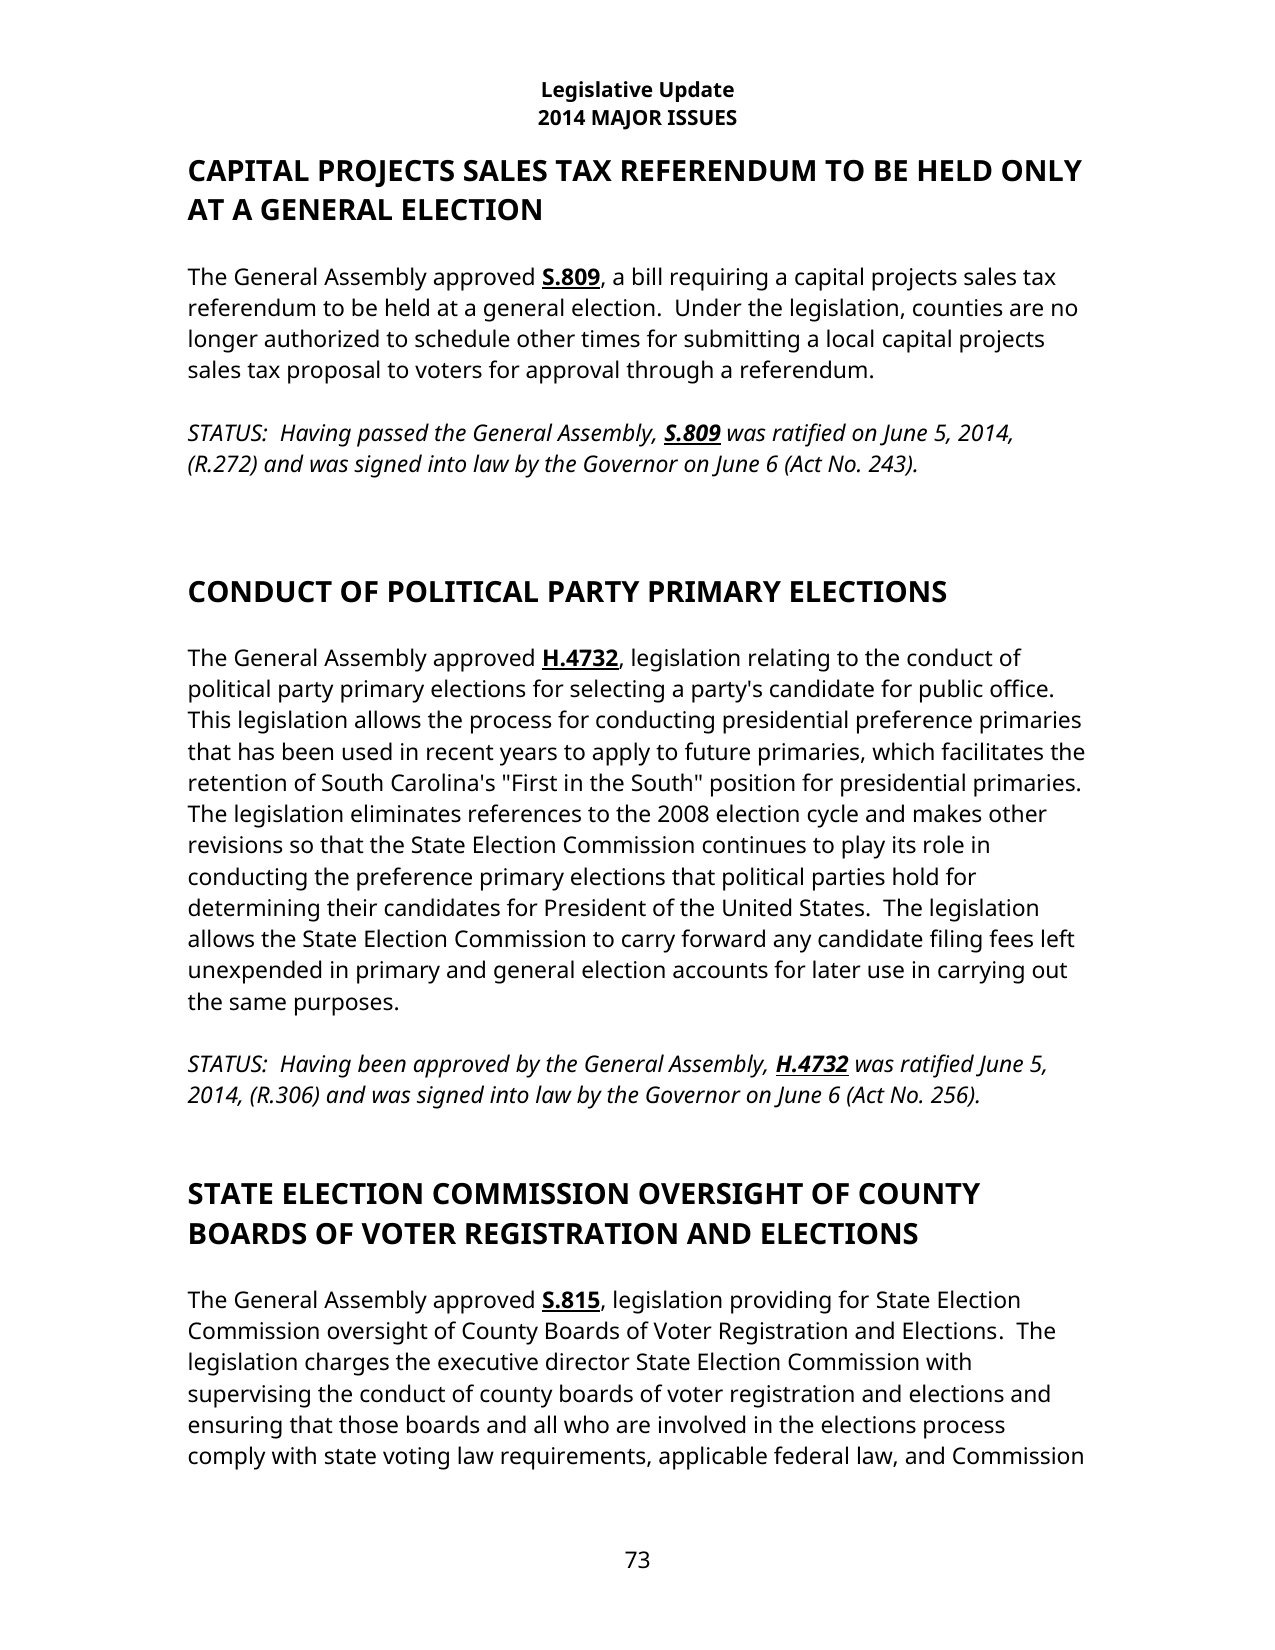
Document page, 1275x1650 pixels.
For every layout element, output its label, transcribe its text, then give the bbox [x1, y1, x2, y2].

text CAPITAL PROJECTS SALES TAX REFERENDUM TO BE HELD ONLY AT A GENERAL ELECTION [187, 150, 1087, 229]
text CONDUCT OF POLITICAL PARTY PRIMARY ELECTIONS [187, 571, 1087, 611]
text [187, 1284, 1087, 1471]
text STATE ELECTION COMMISSION OVERSIGHT OF COUNTY BOARDS OF VOTER REGISTRATION AND ELECTIONS [187, 1173, 1087, 1253]
text The General Assembly approved S.809, a bill requiring a capital projects sales tax referendum to be held at a general election. Under the legislation, counties are no longer authorized to schedule other times for submitting a local capital projects sales tax proposal to voters for approval through a referendum. [187, 261, 1087, 386]
text The General Assembly approved H.4732, legislation relating to the conduct of political party primary elections for selecting a party's candidate for public office. This legislation allows the process for conducting presidential preference primaries that has been used in recent years to apply to future primaries, which facilitates the retention of South Carolina's "First in the South" position for presidential primaries. The legislation eliminates references to the 2008 election cycle and makes other revisions so that the State Election Commission continues to play its role in conducting the preference primary elections that political parties hold for determining their candidates for President of the United States. The legislation allows the State Election Commission to carry forward any candidate filing fees left unexpended in primary and general election accounts for later use in carrying out the same purposes. [187, 642, 1087, 1017]
text STATUS: Having passed the General Assembly, S.809 was ratified on June 5, 2014, (R.272) and was signed into law by the Governor on June 6 (Act No. 243). [187, 417, 1087, 479]
text STATUS: Having been approved by the General Assembly, H.4732 was ratified June 5, 2014, (R.306) and was signed into law by the Governor on June 6 (Act No. 256). [187, 1048, 1087, 1111]
